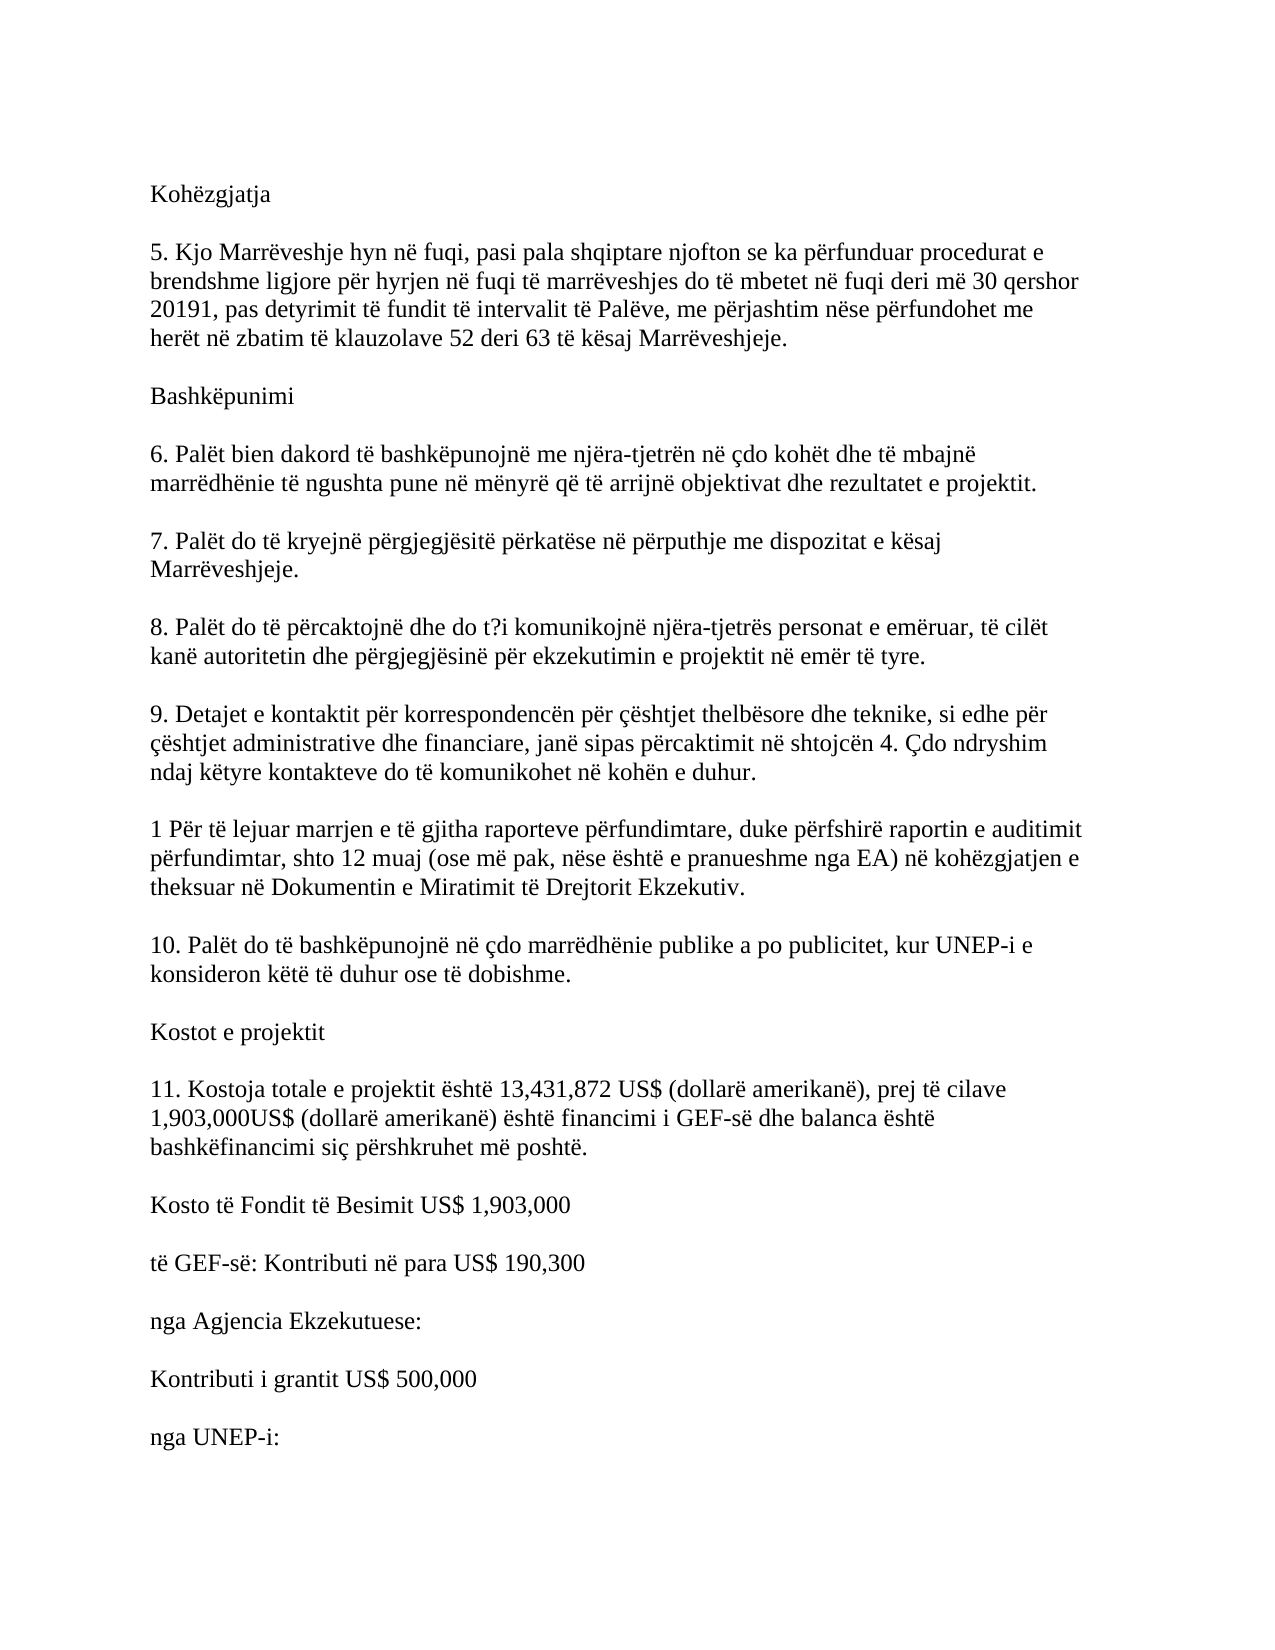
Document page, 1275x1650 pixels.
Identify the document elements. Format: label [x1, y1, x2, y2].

table_cell [150, 150, 1087, 1479]
